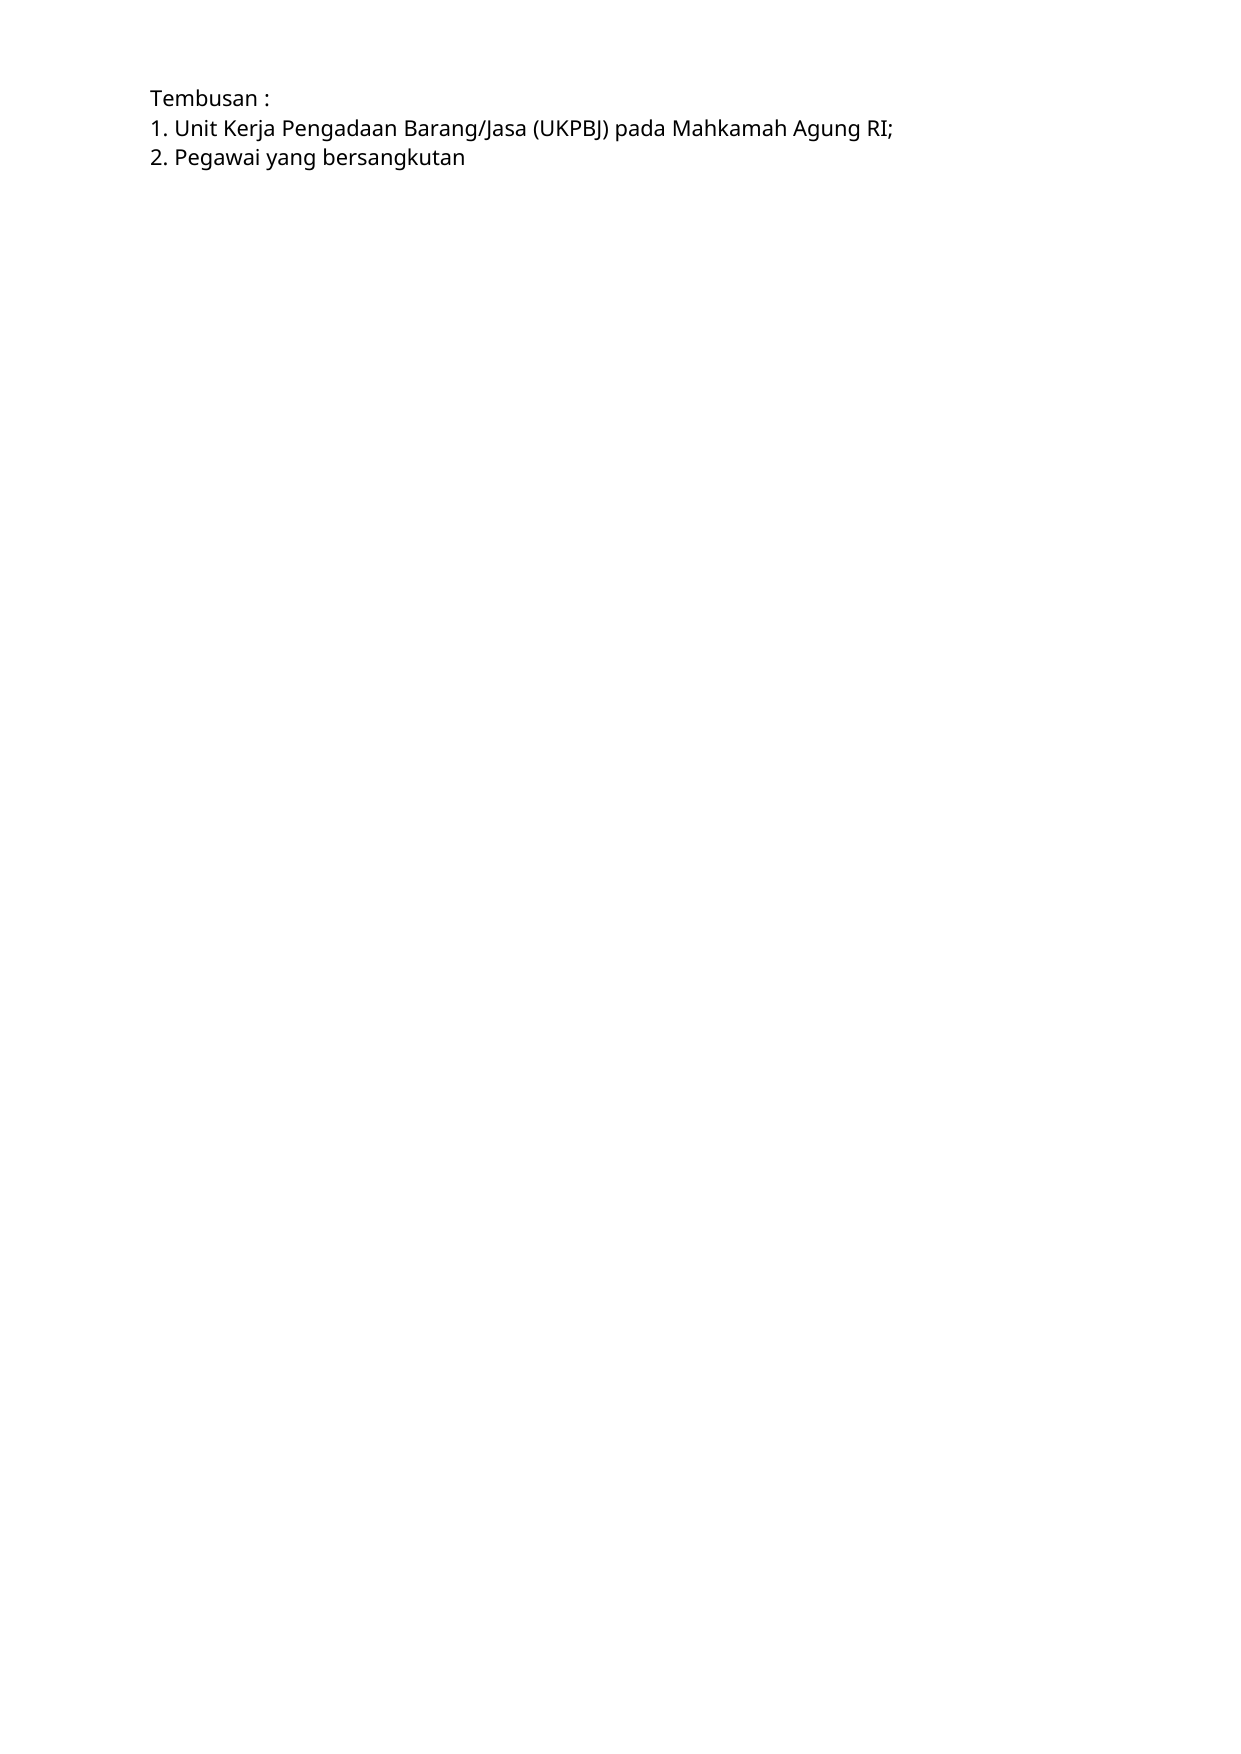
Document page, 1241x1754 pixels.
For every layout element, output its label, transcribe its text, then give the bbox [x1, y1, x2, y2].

text Tembusan : [150, 83, 1090, 112]
list Unit Kerja Pengadaan Barang/Jasa (UKPBJ) pada Mahkamah Agung RI; [150, 112, 1090, 142]
list Pegawai yang bersangkutan [150, 142, 1090, 172]
